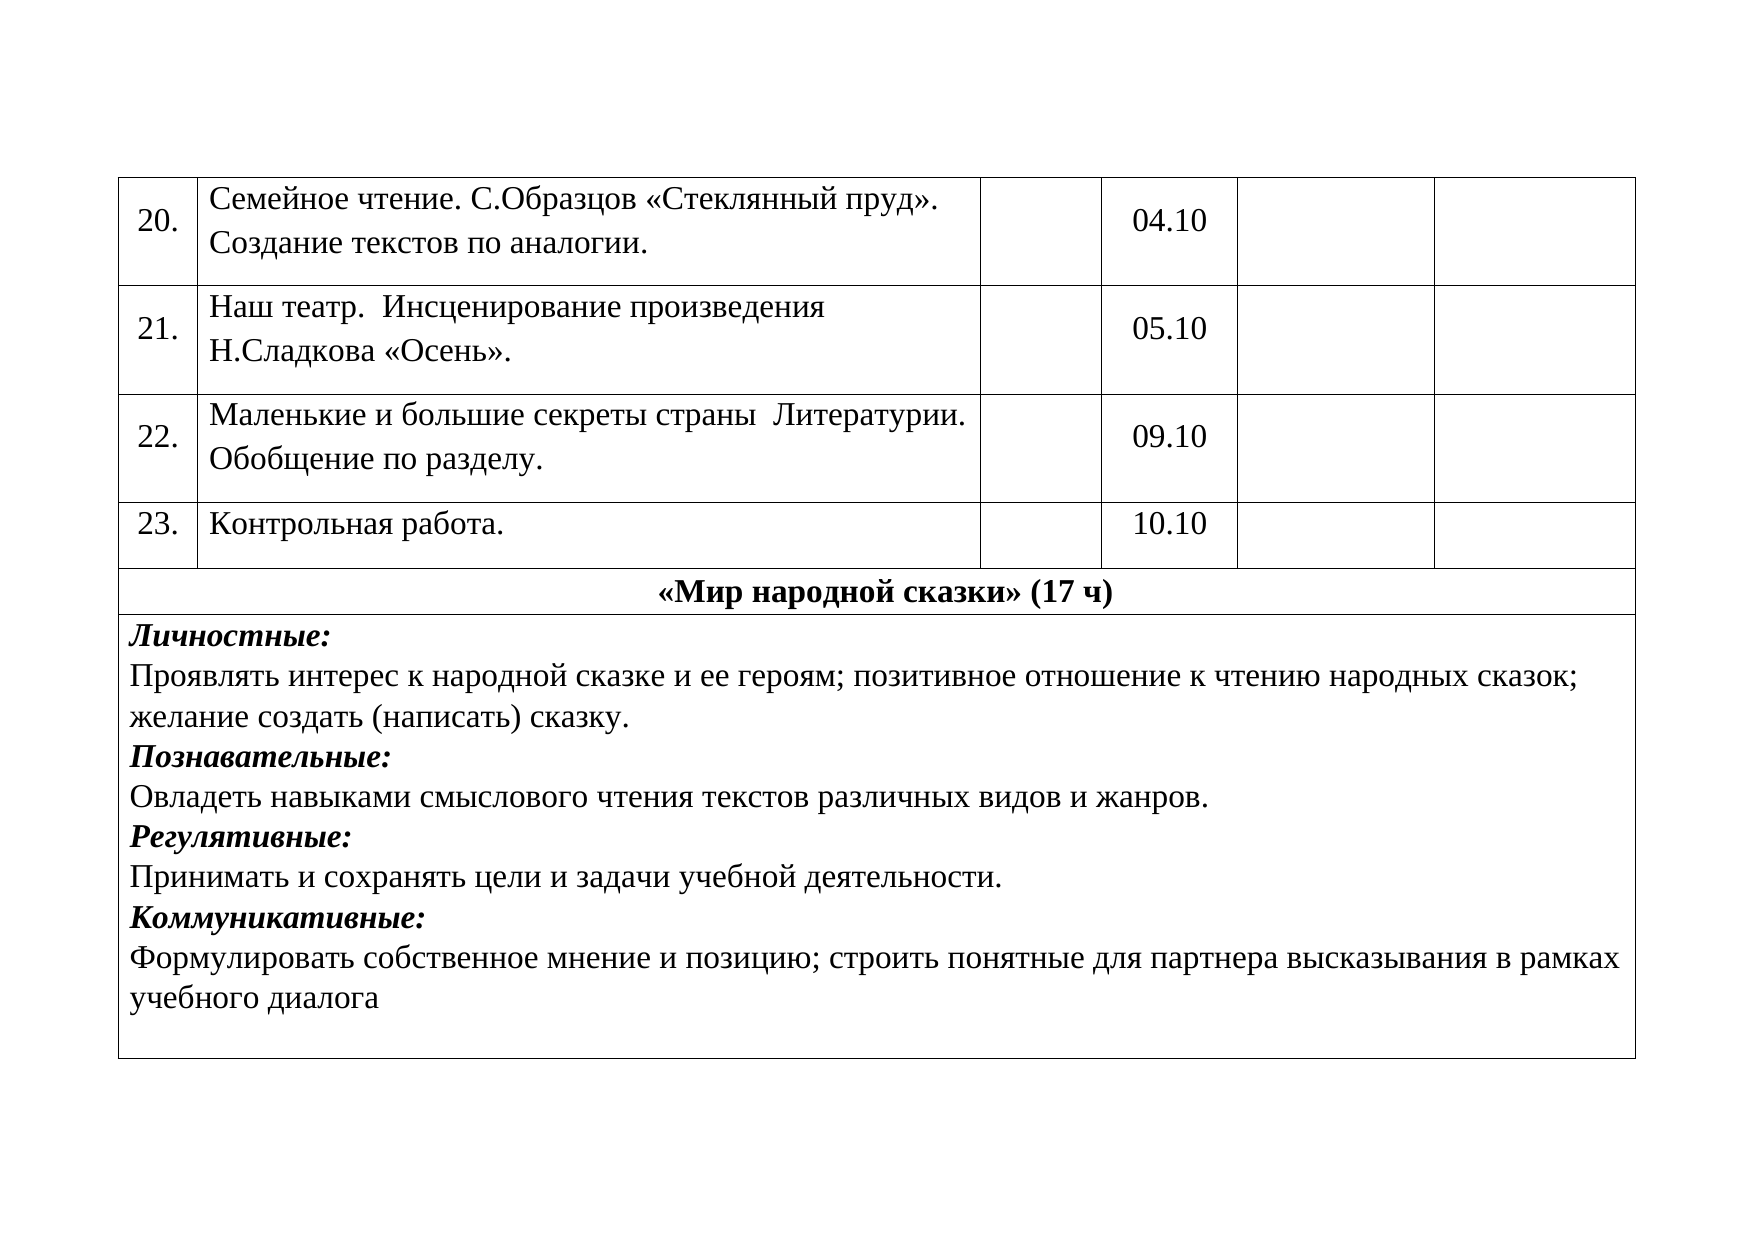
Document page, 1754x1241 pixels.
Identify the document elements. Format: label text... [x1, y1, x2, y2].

table_cell 05.10 [1102, 286, 1237, 393]
table_cell Личностные: Проявлять интерес к народной сказке и ее героям; позитивное отношение к чтению народных сказок; желание создать (написать) сказку. Познавательные: Овладеть навыками смыслового чтения текстов различных видов и жанров. Регулятивные: Принимать и сохранять цели и задачи учебной деятельности. Коммуникативные: Формулировать собственное мнение и позицию; строить понятные для партнера высказывания в рамках учебного диалога [119, 615, 1635, 1058]
table_cell 09.10 [1102, 395, 1237, 502]
table_cell [1435, 503, 1635, 567]
table_cell [981, 395, 1101, 502]
table_cell [981, 178, 1101, 285]
table_cell [1238, 503, 1434, 567]
table_cell [1238, 286, 1434, 393]
table_cell [1435, 178, 1635, 285]
table_cell [1435, 286, 1635, 393]
table_cell 22. [119, 395, 197, 502]
table_cell [981, 503, 1101, 567]
table_cell 21. [119, 286, 197, 393]
table_cell [1238, 178, 1434, 285]
table_cell Наш театр. Инсценирование произведения Н.Сладкова «Осень». [198, 286, 980, 393]
table_cell Маленькие и большие секреты страны Литературии. Обобщение по разделу. [198, 395, 980, 502]
table_cell Контрольная работа. [198, 503, 980, 567]
table_cell [1435, 395, 1635, 502]
table_cell 23. [119, 503, 197, 567]
table_cell [981, 286, 1101, 393]
table_cell 20. [119, 178, 197, 285]
table_cell [1238, 395, 1434, 502]
table_cell Семейное чтение. С.Образцов «Стеклянный пруд». Создание текстов по аналогии. [198, 178, 980, 285]
table_cell «Мир народной сказки» (17 ч) [119, 569, 1635, 614]
table_cell 04.10 [1102, 178, 1237, 285]
table_cell 10.10 [1102, 503, 1237, 567]
